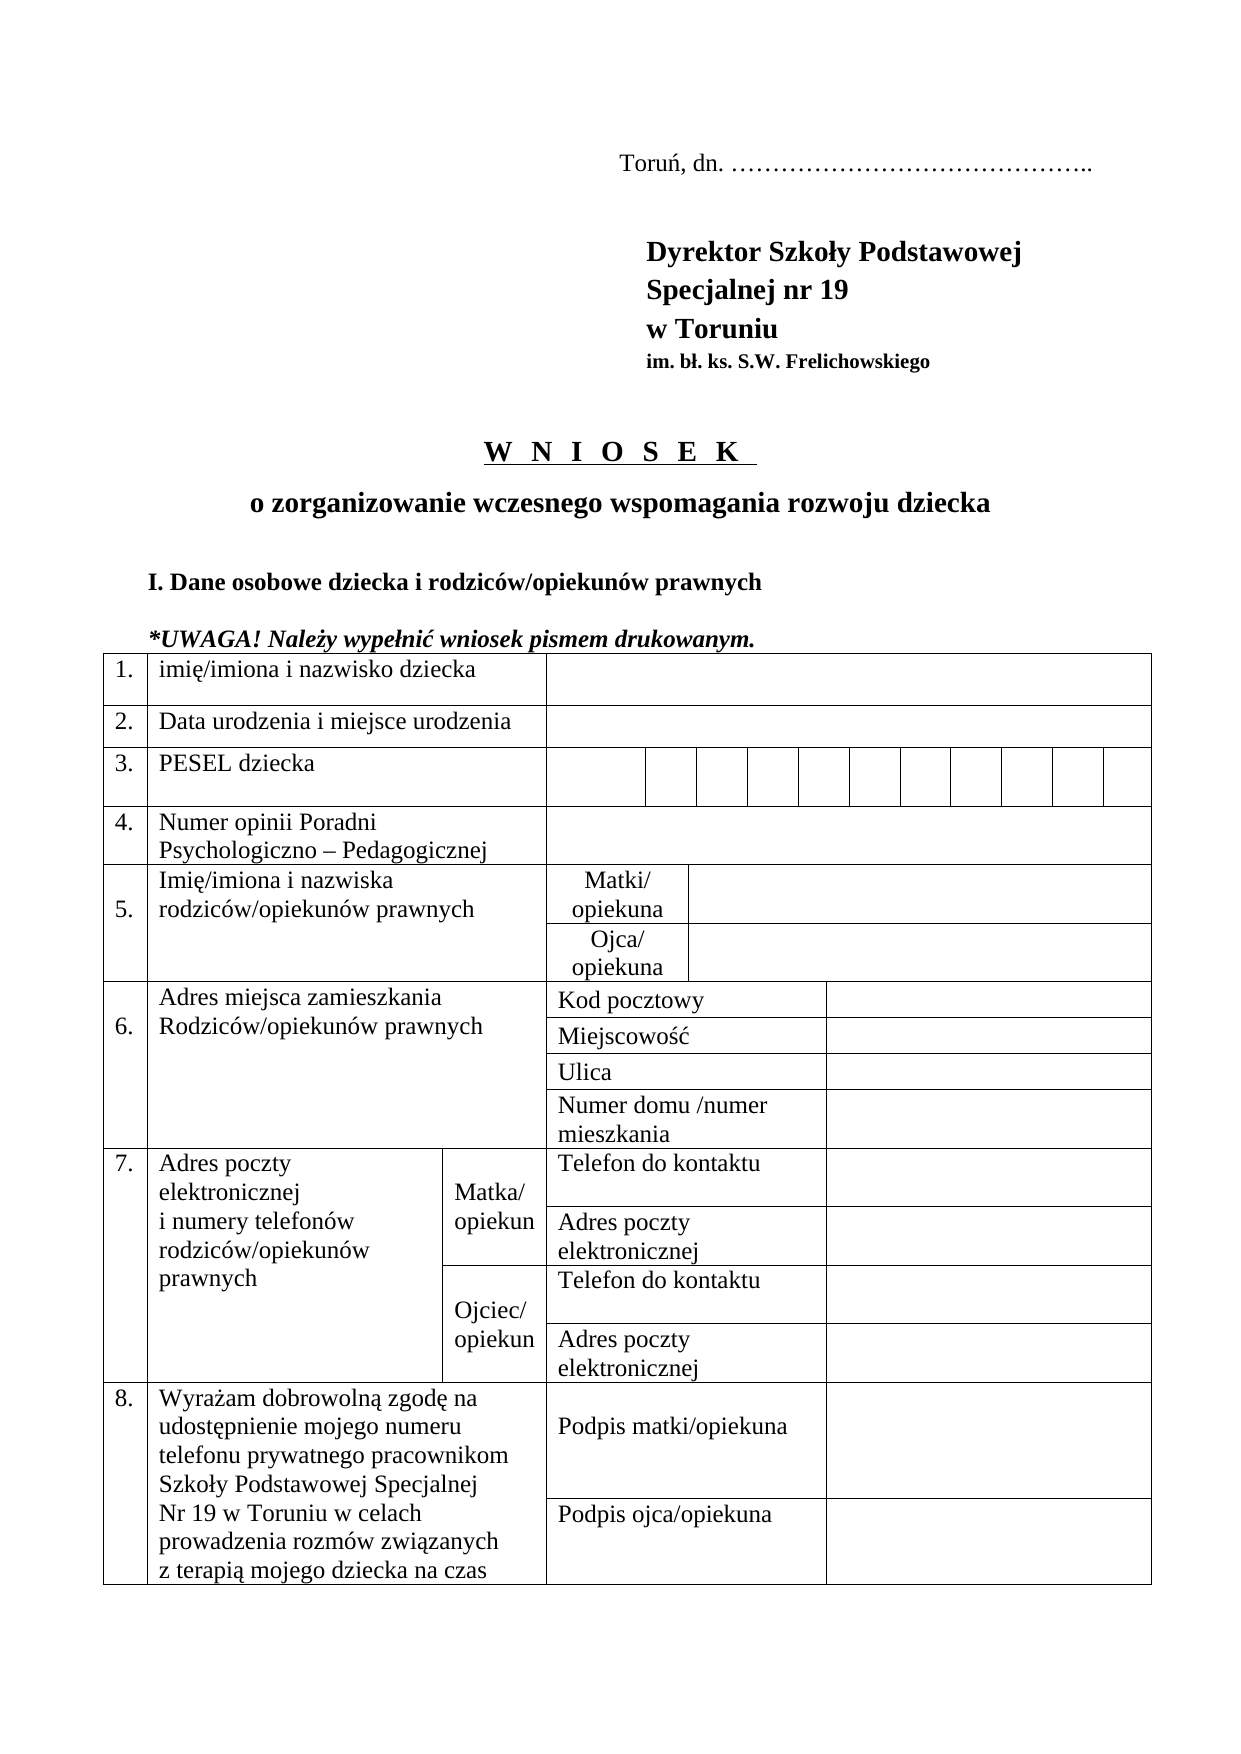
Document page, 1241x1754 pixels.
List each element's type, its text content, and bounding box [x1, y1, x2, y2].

table_cell [827, 1499, 1151, 1584]
table_cell Ulica [547, 1054, 826, 1089]
table_cell [547, 706, 1151, 747]
table_cell Adres poczty elektronicznej i numery telefonów rodziców/opiekunów prawnych [148, 1149, 442, 1382]
table_cell [827, 1054, 1151, 1089]
table_cell Matki/ opiekuna [547, 865, 688, 923]
table_cell [697, 748, 747, 806]
table_cell Adres miejsca zamieszkania Rodziców/opiekunów prawnych [148, 982, 546, 1147]
table_cell [748, 748, 798, 806]
table_header Dyrektor Szkoły Podstawowej Specjalnej nr 19 w Toruniu im. bł. ks. S.W. Frelichowskiego [635, 234, 1104, 377]
table_cell Matka/ opiekun [443, 1149, 546, 1264]
table_cell [547, 748, 645, 806]
table_cell Data urodzenia i miejsce urodzenia [148, 706, 546, 747]
table_cell [1053, 748, 1103, 806]
text o zorganizowanie wczesnego wspomagania rozwoju dziecka [148, 485, 1093, 518]
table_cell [547, 1499, 826, 1584]
table_cell [827, 1090, 1151, 1147]
table_cell 3. [104, 748, 147, 806]
table_cell Imię/imiona i nazwiska rodziców/opiekunów prawnych [148, 865, 546, 981]
text I. Dane osobowe dziecka i rodziców/opiekunów prawnych [148, 567, 1093, 595]
table_cell [689, 924, 1151, 981]
table_cell [689, 865, 1151, 923]
table_cell Miejscowość [547, 1018, 826, 1053]
table_cell 2. [104, 706, 147, 747]
table_cell Numer opinii Poradni Psychologiczno – Pedagogicznej [148, 807, 546, 864]
text *UWAGA! Należy wypełnić wniosek pismem drukowanym. [148, 624, 1093, 653]
table_cell 8. [104, 1383, 147, 1584]
table_cell Podpis matki/opiekuna [547, 1383, 826, 1498]
table_cell [951, 748, 1001, 806]
table_cell 5. [104, 865, 147, 981]
table_cell Adres poczty elektronicznej [547, 1324, 826, 1382]
text Toruń, dn. …………………………………….. [148, 148, 1093, 176]
table_cell [1104, 748, 1151, 806]
table_cell [827, 982, 1151, 1017]
table_cell Adres poczty elektronicznej [547, 1207, 826, 1264]
table_cell Ojca/ opiekuna [547, 924, 688, 981]
table_cell [850, 748, 900, 806]
table_cell [901, 748, 950, 806]
table_cell [827, 1018, 1151, 1053]
table_cell 7. [104, 1149, 147, 1382]
table_cell Ojciec/ opiekun [443, 1266, 546, 1382]
table_cell [827, 1324, 1151, 1382]
table_cell Telefon do kontaktu [547, 1266, 826, 1323]
table_cell Numer domu /numer mieszkania [547, 1090, 826, 1147]
table_cell [827, 1207, 1151, 1264]
table_cell [827, 1383, 1151, 1498]
table_cell [827, 1149, 1151, 1206]
table_cell [547, 807, 1151, 864]
table_cell PESEL dziecka [148, 748, 546, 806]
table_cell 4. [104, 807, 147, 864]
table_header imię/imiona i nazwisko dziecka [148, 654, 546, 705]
table_cell [646, 748, 696, 806]
table_cell Wyrażam dobrowolną zgodę na udostępnienie mojego numeru telefonu prywatnego pracownikom Szkoły Podstawowej Specjalnej Nr 19 w Toruniu w celach prowadzenia rozmów związanych z terapią mojego dziecka na czas jego edukacji w placówce. [148, 1383, 546, 1584]
table_cell [799, 748, 849, 806]
text WNIOSEK [148, 434, 1093, 468]
table_header 1. [104, 654, 147, 705]
table_cell 6. [104, 982, 147, 1147]
table_cell Telefon do kontaktu [547, 1149, 826, 1206]
table_cell Kod pocztowy [547, 982, 826, 1017]
table_cell [827, 1266, 1151, 1323]
table_cell [1002, 748, 1052, 806]
table_header [547, 654, 1151, 705]
